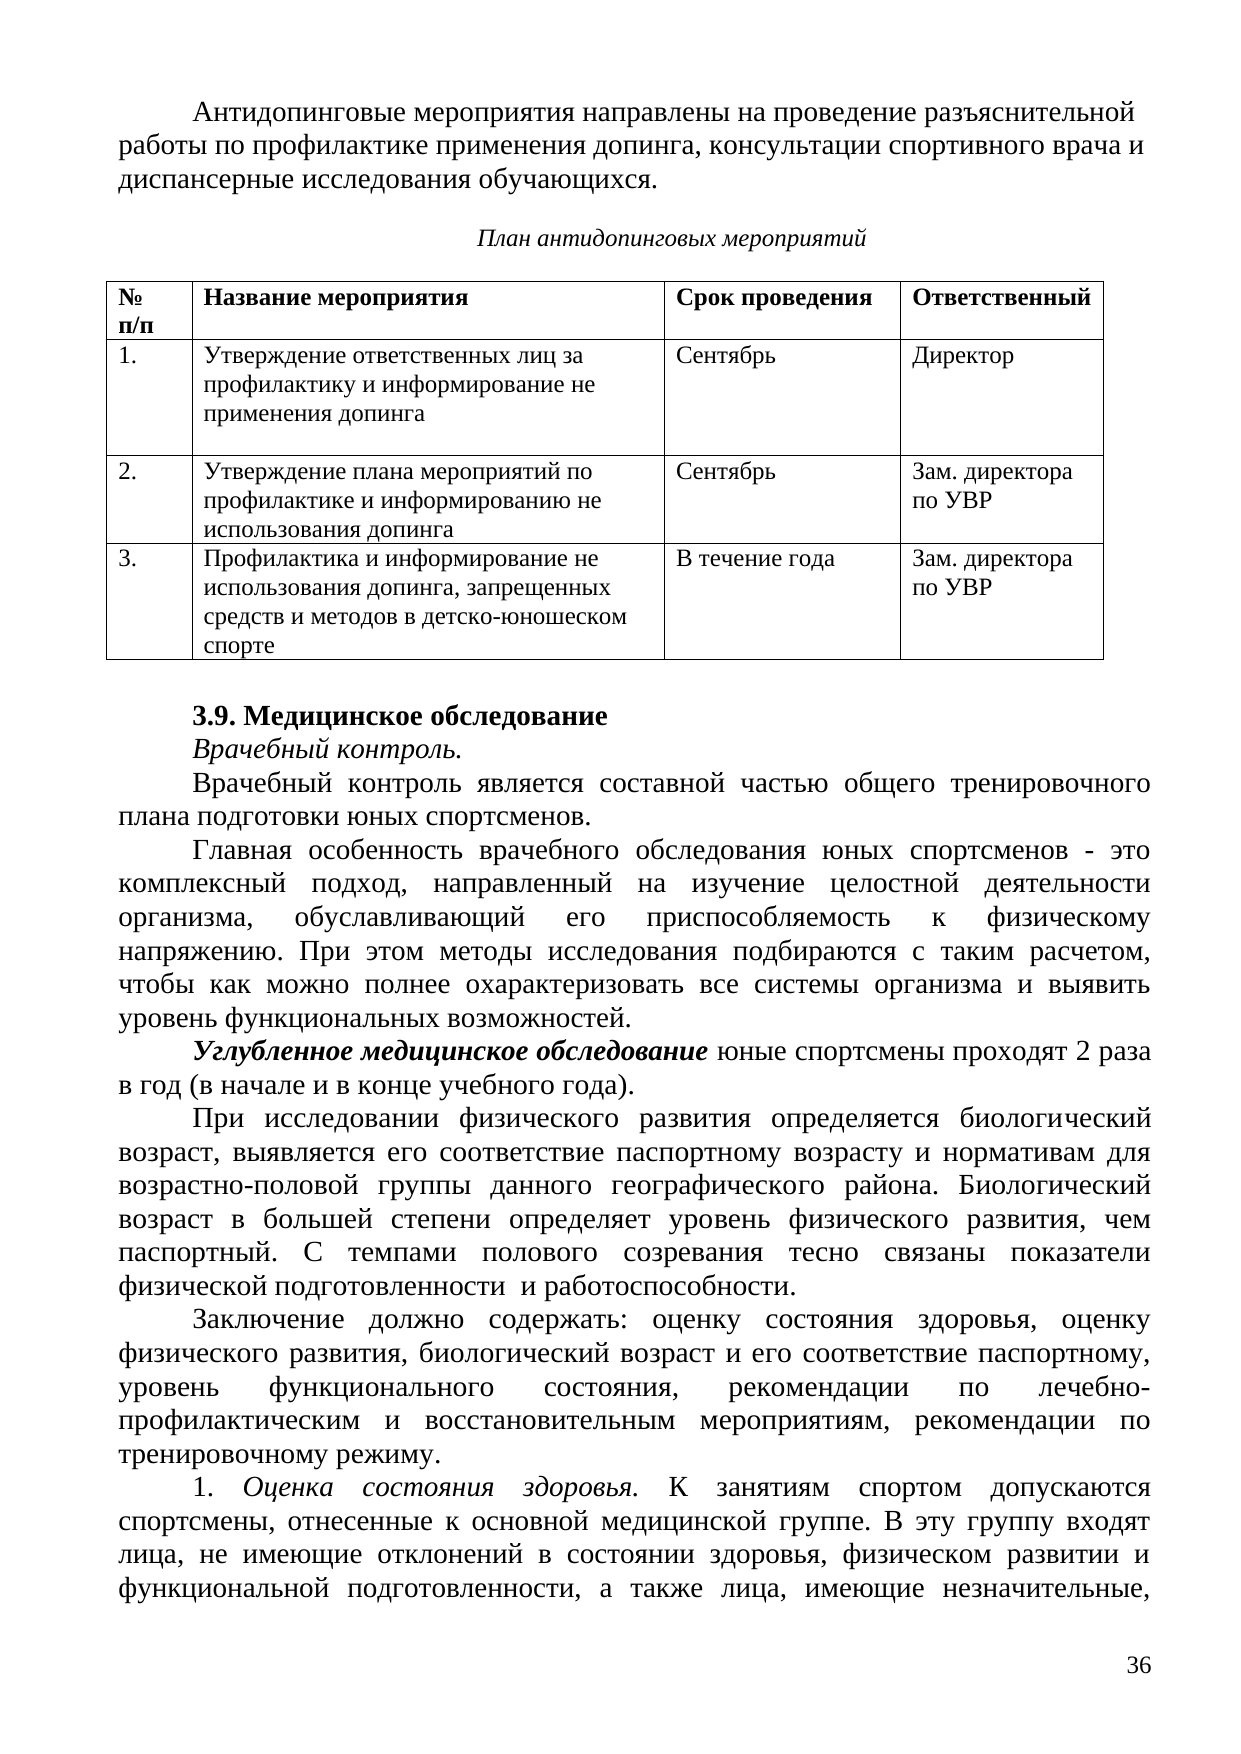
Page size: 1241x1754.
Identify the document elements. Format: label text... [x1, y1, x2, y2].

table_header Срок проведения [665, 282, 900, 339]
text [118, 1469, 1151, 1603]
text Врачебный контроль является составной частью общего тренировочного плана подготовки юных спортсменов. [118, 765, 1151, 832]
text Углубленное медицинское обследование юные спортсмены проходят 2 раза в год (в начале и в конце учебного года). [118, 1033, 1151, 1100]
text Заключение должно содержать: оценку состояния здоровья, оценку физического развития, биологический возраст и его соответствие паспортному, уровень функционального состояния, рекомендации по лечебно-профилактическим и восстановительным мероприятиям, рекомендации по тренировочному режиму. [118, 1302, 1151, 1469]
text Врачебный контроль. [118, 731, 1151, 765]
text 3.9. Медицинское обследование [118, 698, 1151, 731]
table_cell Сентябрь [665, 456, 900, 542]
table_cell 1. [107, 340, 192, 455]
table_header Название мероприятия [193, 282, 664, 339]
text Антидопинговые мероприятия направлены на проведение разъяснительной работы по профилактике применения допинга, консультации спортивного врача и диспансерные исследования обучающихся. [118, 94, 1151, 194]
table_cell Сентябрь [665, 340, 900, 455]
text Главная особенность врачебного обследования юных спортсменов - это комплексный подход, направленный на изучение целостной деятельности организма, обуславливающий его приспособляемость к физическому напряжению. При этом методы исследования подбираются с таким расчетом, чтобы как можно полнее охарактеризовать все системы организма и выявить уровень функциональных возможностей. [118, 832, 1151, 1033]
table_cell Профилактика и информирование не использования допинга, запрещенных средств и методов в детско-юношеском спорте [193, 544, 664, 658]
table_cell Зам. директора по УВР [901, 456, 1103, 542]
table_header № п/п [107, 282, 192, 339]
table_header Ответственный [901, 282, 1103, 339]
table_cell Зам. директора по УВР [901, 544, 1103, 658]
text План антидопинговых мероприятий [118, 223, 1151, 252]
table_cell 3. [107, 544, 192, 658]
table_cell Утверждение плана мероприятий по профилактике и информированию не использования допинга [193, 456, 664, 542]
table_cell 2. [107, 456, 192, 542]
table_cell Утверждение ответственных лиц за профилактику и информирование не применения допинга [193, 340, 664, 455]
table_cell В течение года [665, 544, 900, 658]
table_cell Директор [901, 340, 1103, 455]
text При исследовании физического развития определяется биологический возраст, выявляется его соответствие паспортному возрасту и нормативам для возрастно-половой группы данного географического района. Биологический возраст в большей степени определяет уровень физического развития, чем паспортный. С темпами полового созревания тесно связаны показатели физической подготовленности и работоспособности. [118, 1100, 1151, 1302]
